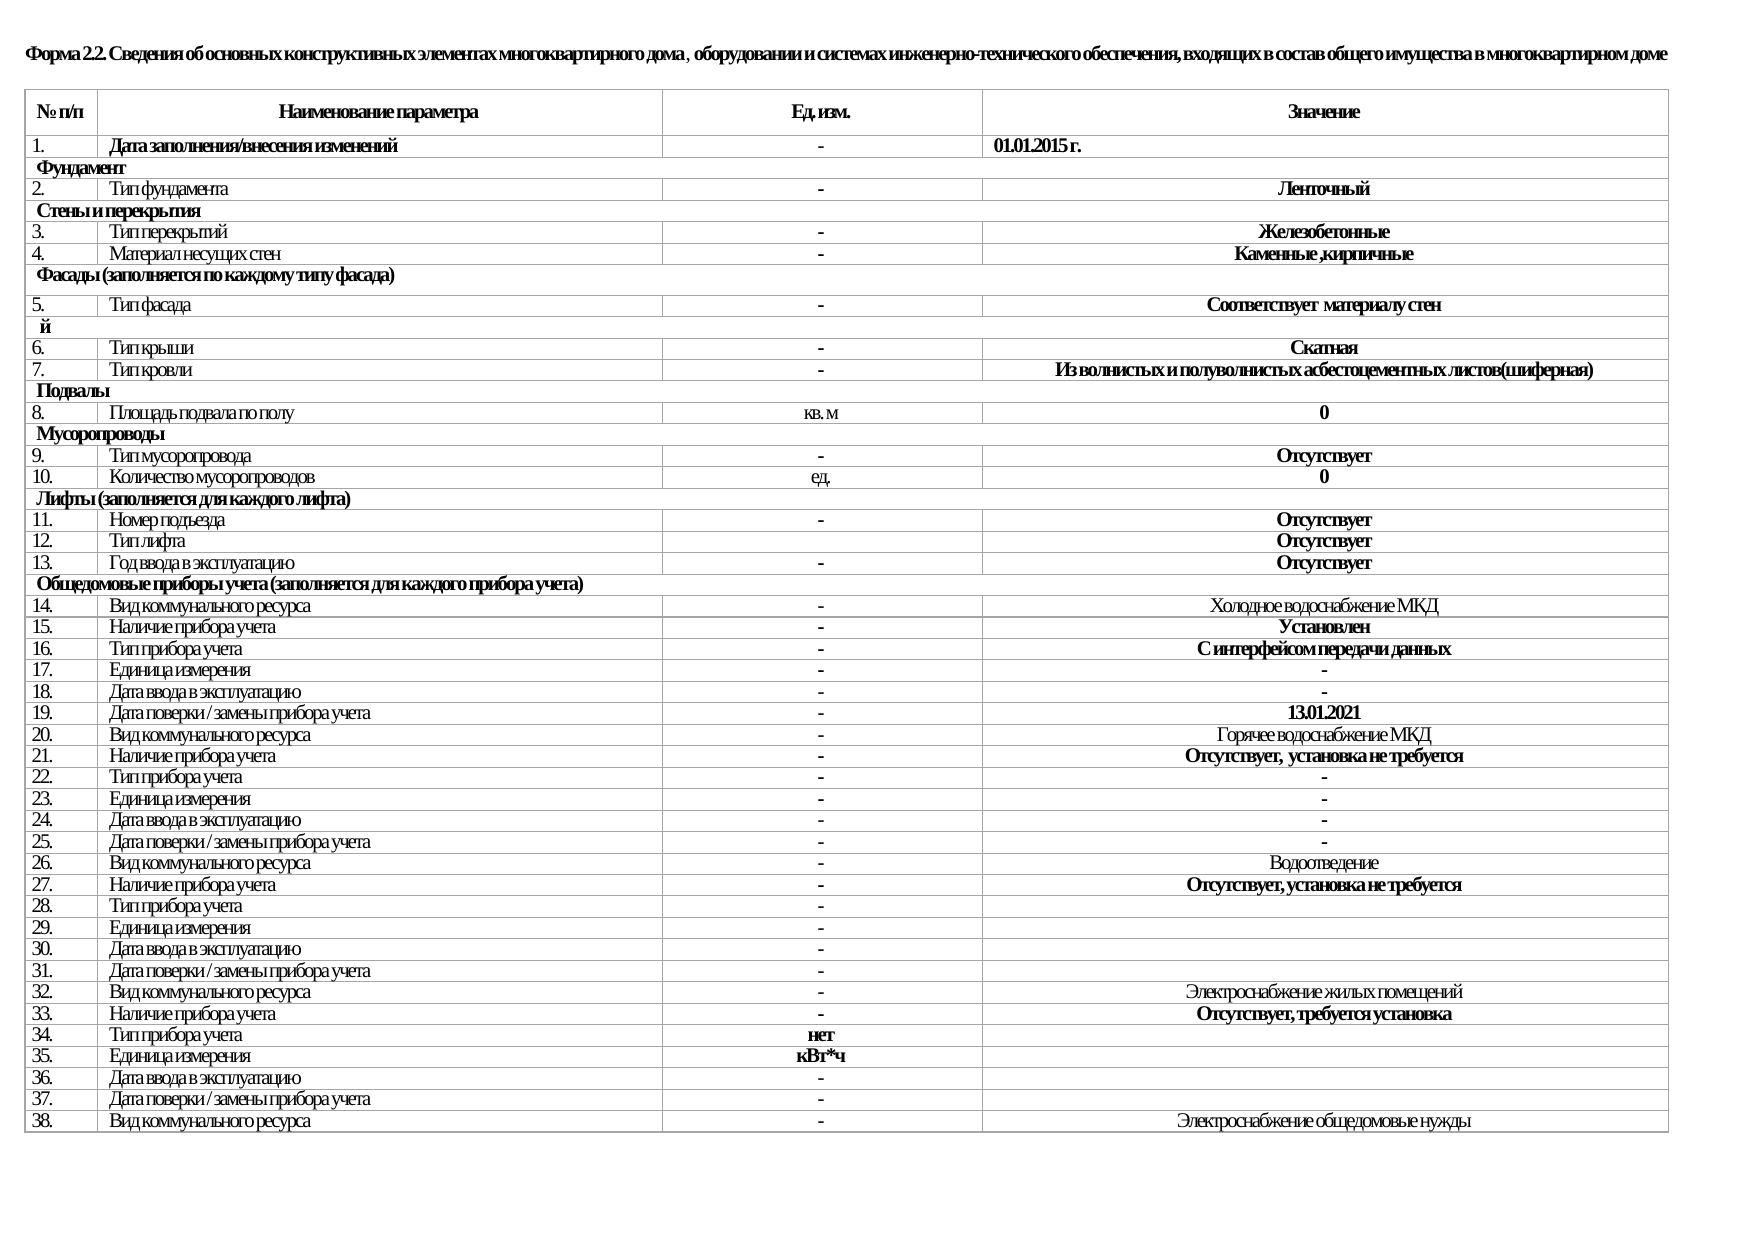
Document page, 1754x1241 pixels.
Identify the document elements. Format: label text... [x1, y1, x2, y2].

table_cell - [983, 660, 1668, 681]
table_cell [26, 222, 97, 243]
table_cell Лифты (заполняется для каждого лифта) [26, 489, 1668, 509]
table_cell - [663, 553, 982, 573]
table_cell [26, 1047, 97, 1067]
table_cell [26, 639, 97, 659]
table_cell [26, 553, 97, 573]
table_cell [983, 1047, 1668, 1067]
table_cell Дата поверки / замены прибора учета [98, 703, 662, 724]
text Форма 2.2. Сведения об основных конструктивных элементах многоквартирного дома, оборудовании и системах инженерно-технического обеспечения, входящих в состав общего имущества в многоквартирном доме [25, 44, 1668, 65]
table_cell - [663, 296, 982, 316]
table_cell Ленточный [983, 179, 1668, 200]
table_cell - [663, 1068, 982, 1088]
table_cell ед. [663, 467, 982, 488]
table_cell Дата поверки / замены прибора учета [98, 832, 662, 852]
table_cell Электроснабжение общедомовые нужды [983, 1111, 1668, 1131]
table_cell - [663, 244, 982, 264]
table_cell Отсутствует [983, 510, 1668, 531]
table_cell - [663, 360, 982, 380]
table_cell Отсутствует [983, 553, 1668, 573]
table_cell - [663, 789, 982, 809]
table_cell - [663, 682, 982, 702]
table_cell [26, 446, 97, 466]
table_cell Единица измерения [98, 789, 662, 809]
table_cell [26, 896, 97, 917]
table_cell - [663, 961, 982, 981]
table_cell Наличие прибора учета [98, 875, 662, 895]
table_cell [983, 1090, 1668, 1110]
table_cell Материал несущих стен [98, 244, 662, 264]
table_cell [26, 939, 97, 960]
table_cell [983, 1025, 1668, 1046]
table_cell Наличие прибора учета [98, 618, 662, 638]
table_cell [26, 1068, 97, 1088]
table_cell кВт*ч [663, 1047, 982, 1067]
table_cell - [663, 510, 982, 531]
table_cell нет [663, 1025, 982, 1046]
table_cell Вид коммунального ресурса [98, 596, 662, 616]
table_cell [983, 939, 1668, 960]
table_cell Каменные ,кирпичные [983, 244, 1668, 264]
table_cell Железобетонные [983, 222, 1668, 243]
table_cell Отсутствует [983, 532, 1668, 552]
table_cell - [663, 446, 982, 466]
table_cell [26, 982, 97, 1003]
table_cell Водоотведение [983, 854, 1668, 874]
table_cell Электроснабжение жилых помещений [983, 982, 1668, 1003]
table_cell Наличие прибора учета [98, 1004, 662, 1024]
table_cell - [663, 896, 982, 917]
table_cell [26, 360, 97, 380]
table_cell Дата поверки / замены прибора учета [98, 1090, 662, 1110]
table_cell [26, 179, 97, 200]
table_header Значение [983, 90, 1668, 135]
table_cell [26, 768, 97, 788]
table_cell 13.01.2021 [983, 703, 1668, 724]
table_cell [26, 244, 97, 264]
table_cell [26, 703, 97, 724]
table_cell - [663, 1090, 982, 1110]
table_cell кв. м [663, 403, 982, 423]
table_cell Дата заполнения/внесения изменений [98, 136, 662, 157]
table_cell Номер подъезда [98, 510, 662, 531]
table_cell - [663, 222, 982, 243]
table_cell - [983, 768, 1668, 788]
table_cell [663, 532, 982, 552]
table_cell Вид коммунального ресурса [98, 1111, 662, 1131]
table_cell Наличие прибора учета [98, 746, 662, 767]
table_cell [983, 918, 1668, 938]
table_cell [26, 682, 97, 702]
table_cell - [663, 639, 982, 659]
table_cell Тип прибора учета [98, 639, 662, 659]
table_cell Отсутствует [983, 446, 1668, 466]
table_cell - [983, 682, 1668, 702]
table_cell Стены и перекрытия [26, 201, 1668, 221]
table_cell - [663, 618, 982, 638]
table_cell - [663, 725, 982, 745]
table_cell Отсутствует, требуется установка [983, 1004, 1668, 1024]
table_cell Скатная [983, 339, 1668, 359]
table_cell Единица измерения [98, 660, 662, 681]
table_cell Тип мусоропровода [98, 446, 662, 466]
table_cell Дата ввода в эксплуатацию [98, 682, 662, 702]
table_cell Установлен [983, 618, 1668, 638]
table_cell [983, 1068, 1668, 1088]
table_cell 01.01.2015 г. [983, 136, 1668, 157]
table_cell - [663, 1004, 982, 1024]
table_cell [26, 296, 97, 316]
table_cell - [663, 854, 982, 874]
table_cell [26, 510, 97, 531]
table_cell - [983, 832, 1668, 852]
table_cell - [983, 789, 1668, 809]
table_cell Тип фундамента [98, 179, 662, 200]
table_cell Количество мусоропроводов [98, 467, 662, 488]
table_cell Мусоропроводы [26, 424, 1668, 445]
table_cell Площадь подвала по полу [98, 403, 662, 423]
table_cell - [663, 832, 982, 852]
table_cell Дата ввода в эксплуатацию [98, 939, 662, 960]
table_cell Дата поверки / замены прибора учета [98, 961, 662, 981]
table_cell 0 [983, 403, 1668, 423]
table_cell Единица измерения [98, 918, 662, 938]
table_cell Дата ввода в эксплуатацию [98, 811, 662, 831]
table_cell [26, 854, 97, 874]
table_cell Тип крыши [98, 339, 662, 359]
table_cell [26, 832, 97, 852]
table_cell [26, 961, 97, 981]
table_cell Тип прибора учета [98, 768, 662, 788]
table_cell Общедомовые приборы учета (заполняется для каждого прибора учета) [26, 575, 1668, 595]
table_cell Тип прибора учета [98, 896, 662, 917]
table_cell - [663, 982, 982, 1003]
table_cell Тип перекрытий [98, 222, 662, 243]
table_cell Подвалы [26, 381, 1668, 402]
table_cell [26, 467, 97, 488]
table_cell - [663, 811, 982, 831]
table_cell С интерфейсом передачи данных [983, 639, 1668, 659]
table_cell Фундамент [26, 158, 1668, 178]
table_cell Вид коммунального ресурса [98, 854, 662, 874]
table_cell [26, 811, 97, 831]
table_header № п/п [26, 90, 97, 135]
table_cell Вид коммунального ресурса [98, 725, 662, 745]
table_cell [26, 1090, 97, 1110]
table_cell [26, 618, 97, 638]
table_cell [26, 1111, 97, 1131]
table_cell Горячее водоснабжение МКД [983, 725, 1668, 745]
table_cell Соответствует материалу стен [983, 296, 1668, 316]
table_cell - [663, 339, 982, 359]
table_cell - [663, 660, 982, 681]
table_cell Тип кровли [98, 360, 662, 380]
table_cell - [983, 811, 1668, 831]
table_cell [26, 403, 97, 423]
table_cell 0 [983, 467, 1668, 488]
table_cell Отсутствует, установка не требуется [983, 746, 1668, 767]
table_cell [26, 1004, 97, 1024]
table_cell [26, 746, 97, 767]
table_cell [26, 136, 97, 157]
table_cell Тип фасада [98, 296, 662, 316]
table_cell Тип прибора учета [98, 1025, 662, 1046]
table_cell - [663, 179, 982, 200]
table_cell Год ввода в эксплуатацию [98, 553, 662, 573]
table_cell - [663, 136, 982, 157]
table_cell - [663, 875, 982, 895]
table_cell - [663, 939, 982, 960]
table_cell Единица измерения [98, 1047, 662, 1067]
table_cell [983, 896, 1668, 917]
table_header Наименование параметра [98, 90, 662, 135]
table_cell [26, 596, 97, 616]
table_cell Вид коммунального ресурса [98, 982, 662, 1003]
table_cell Отсутствует, установка не требуется [983, 875, 1668, 895]
table_cell [26, 875, 97, 895]
table_cell Холодное водоснабжение МКД [983, 596, 1668, 616]
table_cell - [663, 1111, 982, 1131]
table_header Ед. изм. [663, 90, 982, 135]
table_cell - [663, 596, 982, 616]
table_cell [26, 339, 97, 359]
table_cell [26, 918, 97, 938]
table_cell [26, 725, 97, 745]
table_cell - [663, 768, 982, 788]
table_cell й [26, 317, 1668, 337]
table_cell [26, 789, 97, 809]
table_cell [26, 532, 97, 552]
table_cell - [663, 918, 982, 938]
table_cell [26, 660, 97, 681]
table_cell [26, 1025, 97, 1046]
table_cell - [663, 746, 982, 767]
table_cell [983, 961, 1668, 981]
table_cell Дата ввода в эксплуатацию [98, 1068, 662, 1088]
table_cell - [663, 703, 982, 724]
table_cell Фасады (заполняется по каждому типу фасада) [26, 265, 1668, 294]
table_cell Из волнистых и полуволнистых асбестоцементных листов(шиферная) [983, 360, 1668, 380]
table_cell Тип лифта [98, 532, 662, 552]
